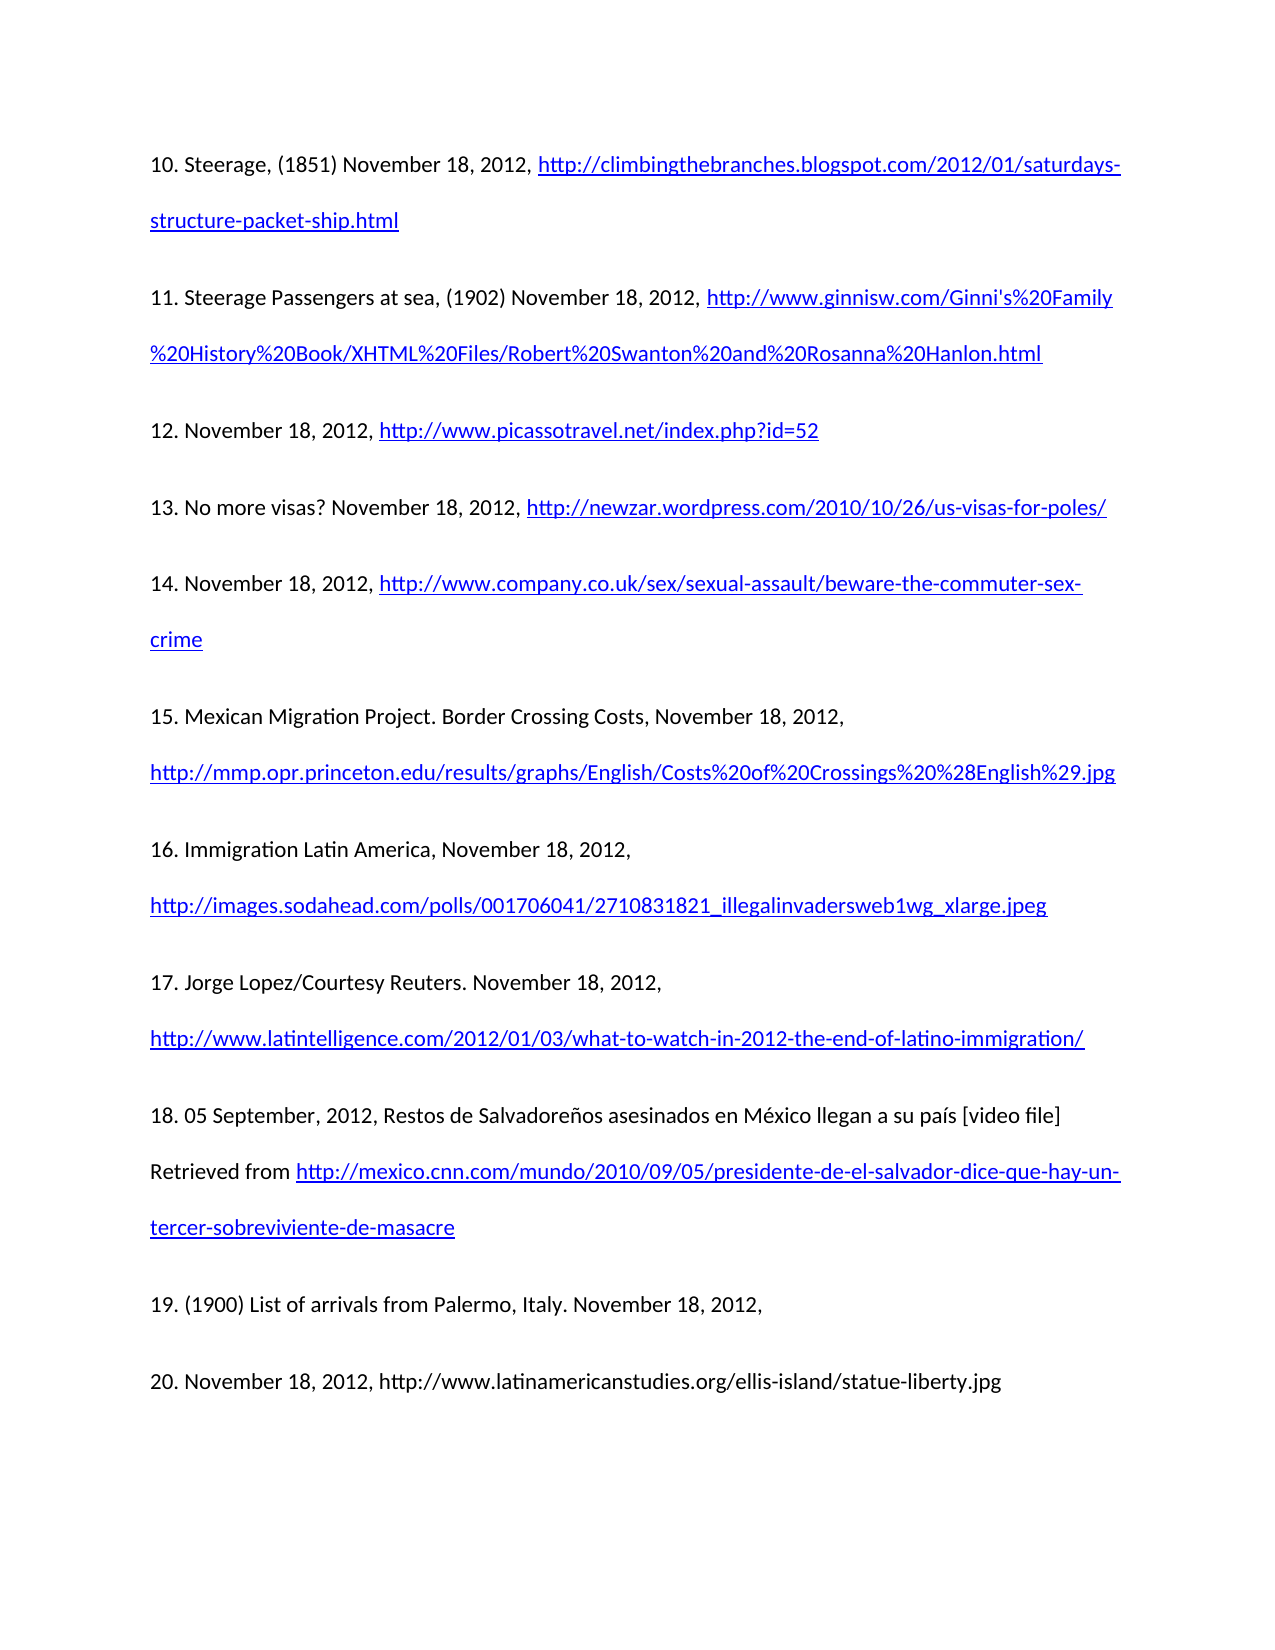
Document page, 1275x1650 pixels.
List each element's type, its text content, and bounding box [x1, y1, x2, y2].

text 18. 05 September, 2012, Restos de Salvadoreños asesinados en México llegan a su país [video file] Retrieved from http://mexico.cnn.com/mundo/2010/09/05/presidente-de-el-salvador-dice-que-hay-un-tercer-sobreviviente-de-masacre [150, 1101, 1125, 1241]
text 12. November 18, 2012, http://www.picassotravel.net/index.php?id=52 [150, 416, 1125, 444]
text 14. November 18, 2012, http://www.company.co.uk/sex/sexual-assault/beware-the-commuter-sex-crime [150, 569, 1125, 654]
text 15. Mexican Migration Project. Border Crossing Costs, November 18, 2012, http://mmp.opr.princeton.edu/results/graphs/English/Costs%20of%20Crossings%20%28English%29.jpg [150, 702, 1125, 787]
text 19. (1900) List of arrivals from Palermo, Italy. November 18, 2012, [150, 1290, 1125, 1318]
text 17. Jorge Lopez/Courtesy Reuters. November 18, 2012, http://www.latintelligence.com/2012/01/03/what-to-watch-in-2012-the-end-of-latino-immigration/ [150, 968, 1125, 1052]
text 16. Immigration Latin America, November 18, 2012, http://images.sodahead.com/polls/001706041/2710831821_illegalinvadersweb1wg_xlarge.jpeg [150, 835, 1125, 919]
text 10. Steerage, (1851) November 18, 2012, http://climbingthebranches.blogspot.com/2012/01/saturdays-structure-packet-ship.html [150, 150, 1125, 234]
text 20. November 18, 2012, http://www.latinamericanstudies.org/ellis-island/statue-liberty.jpg [150, 1367, 1125, 1395]
text 13. No more visas? November 18, 2012, http://newzar.wordpress.com/2010/10/26/us-visas-for-poles/ [150, 493, 1125, 521]
text 11. Steerage Passengers at sea, (1902) November 18, 2012, http://www.ginnisw.com/Ginni's%20Family%20History%20Book/XHTML%20Files/Robert%20Swanton%20and%20Rosanna%20Hanlon.html [150, 283, 1125, 367]
